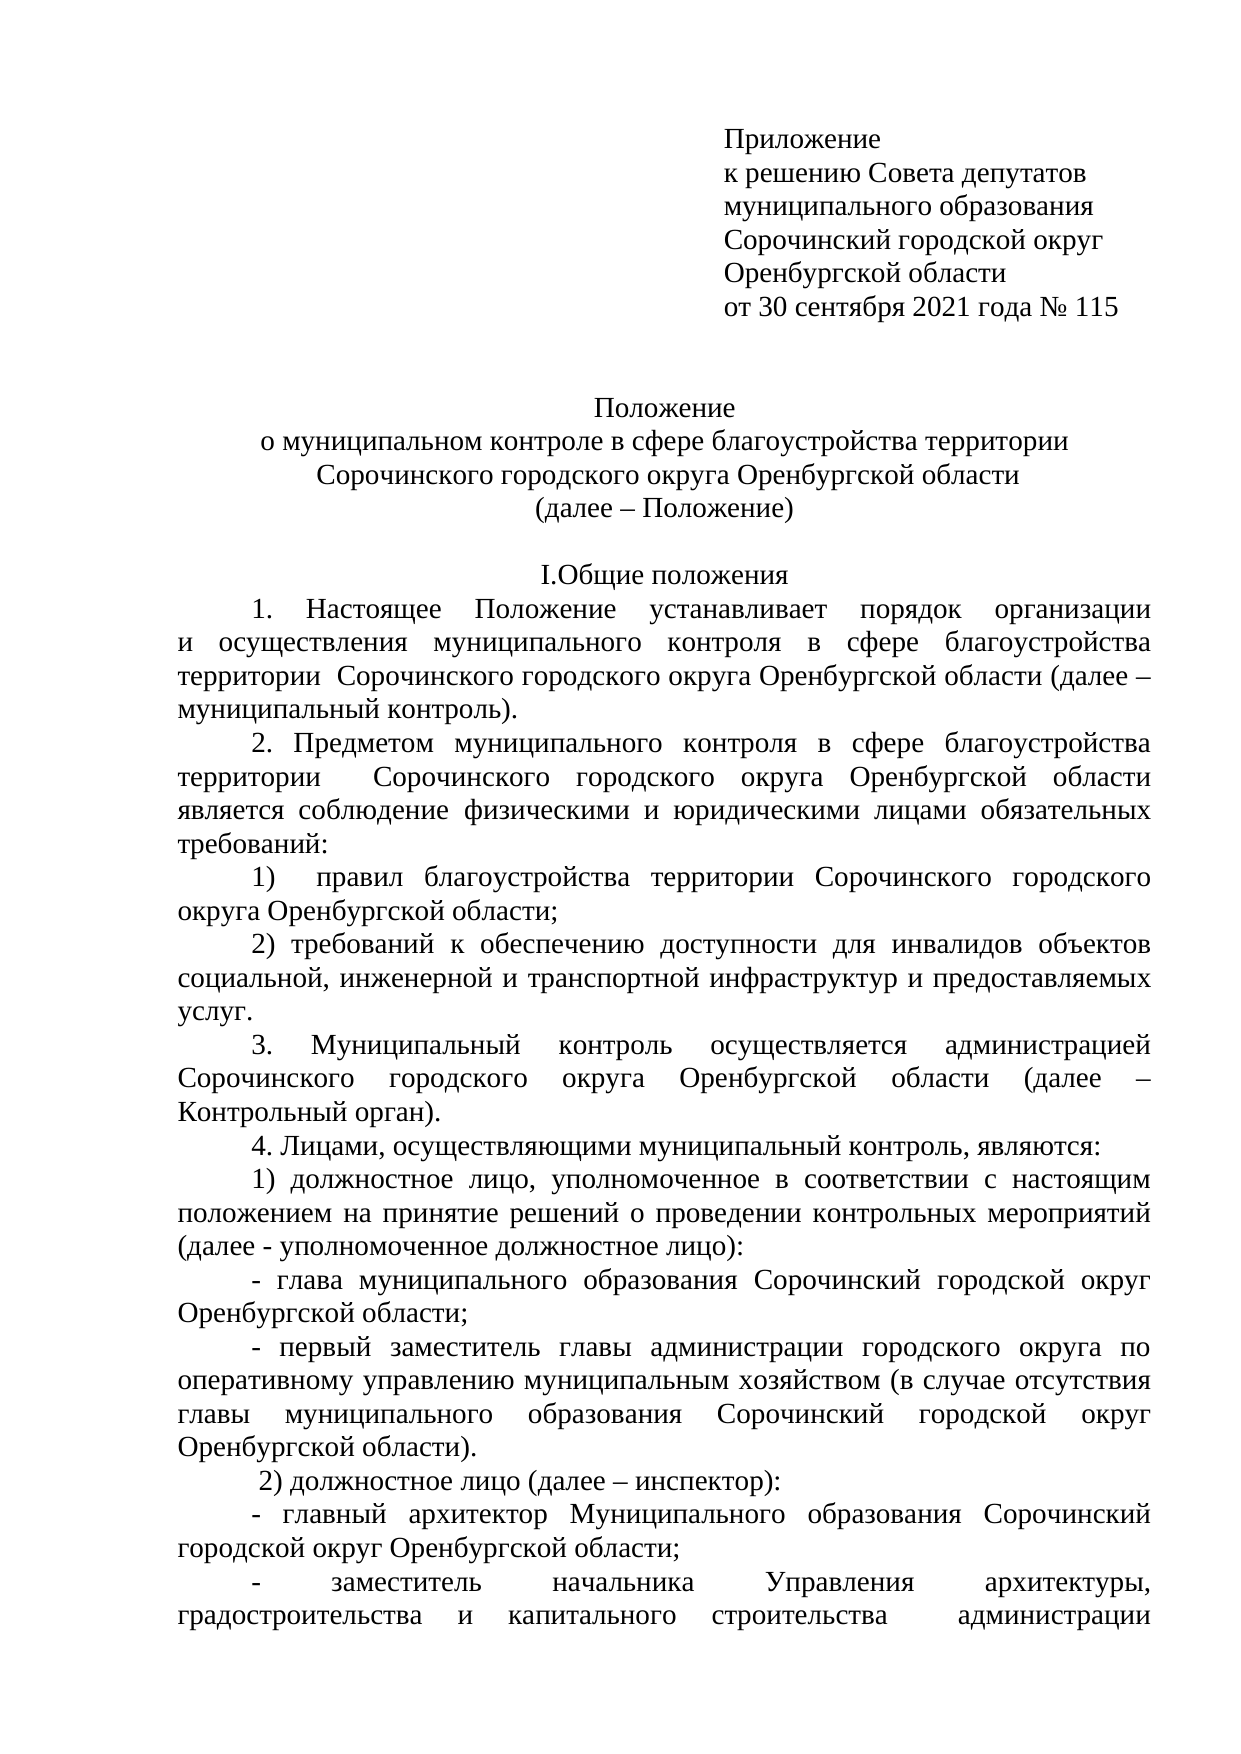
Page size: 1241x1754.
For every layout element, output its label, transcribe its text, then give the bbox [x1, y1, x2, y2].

text к решению Совета депутатов [723, 155, 1152, 188]
text 1) должностное лицо, уполномоченное в соответствии с настоящим положением на принятие решений о проведении контрольных мероприятий (далее - уполномоченное должностное лицо): [177, 1161, 1152, 1262]
text Сорочинского городского округа Оренбургской области [177, 457, 1152, 490]
text Приложение [723, 121, 1152, 155]
text 2) должностное лицо (далее – инспектор): [177, 1463, 1152, 1497]
text от 30 сентября 2021 года № 115 [723, 289, 1152, 323]
text 4. Лицами, осуществляющими муниципальный контроль, являются: [177, 1128, 1152, 1161]
text - главный архитектор Муниципального образования Сорочинский городской округ Оренбургской области; [177, 1497, 1152, 1564]
text 2) требований к обеспечению доступности для инвалидов объектов социальной, инженерной и транспортной инфраструктур и предоставляемых услуг. [177, 926, 1152, 1027]
text муниципального образования [723, 188, 1152, 222]
text I.Общие положения [177, 557, 1152, 591]
text Оренбургской области [723, 256, 1152, 289]
text 3. Муниципальный контроль осуществляется администрацией Сорочинского городского округа Оренбургской области (далее – Контрольный орган). [177, 1027, 1152, 1128]
text - первый заместитель главы администрации городского округа по оперативному управлению муниципальным хозяйством (в случае отсутствия главы муниципального образования Сорочинский городской округ Оренбургской области). [177, 1329, 1152, 1463]
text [177, 1564, 1152, 1631]
text 1) правил благоустройства территории Сорочинского городского округа Оренбургской области; [177, 859, 1152, 926]
text (далее – Положение) [177, 490, 1152, 524]
text Сорочинский городской округ [723, 222, 1152, 256]
text 2. Предметом муниципального контроля в сфере благоустройства территории Сорочинского городского округа Оренбургской области является соблюдение физическими и юридическими лицами обязательных требований: [177, 725, 1152, 859]
text о муниципальном контроле в сфере благоустройства территории [177, 423, 1152, 457]
text Положение [177, 390, 1152, 423]
text - глава муниципального образования Сорочинский городской округ Оренбургской области; [177, 1262, 1152, 1329]
text 1. Настоящее Положение устанавливает порядок организации и осуществления муниципального контроля в сфере благоустройства территории Сорочинского городского округа Оренбургской области (далее – муниципальный контроль). [177, 591, 1152, 725]
